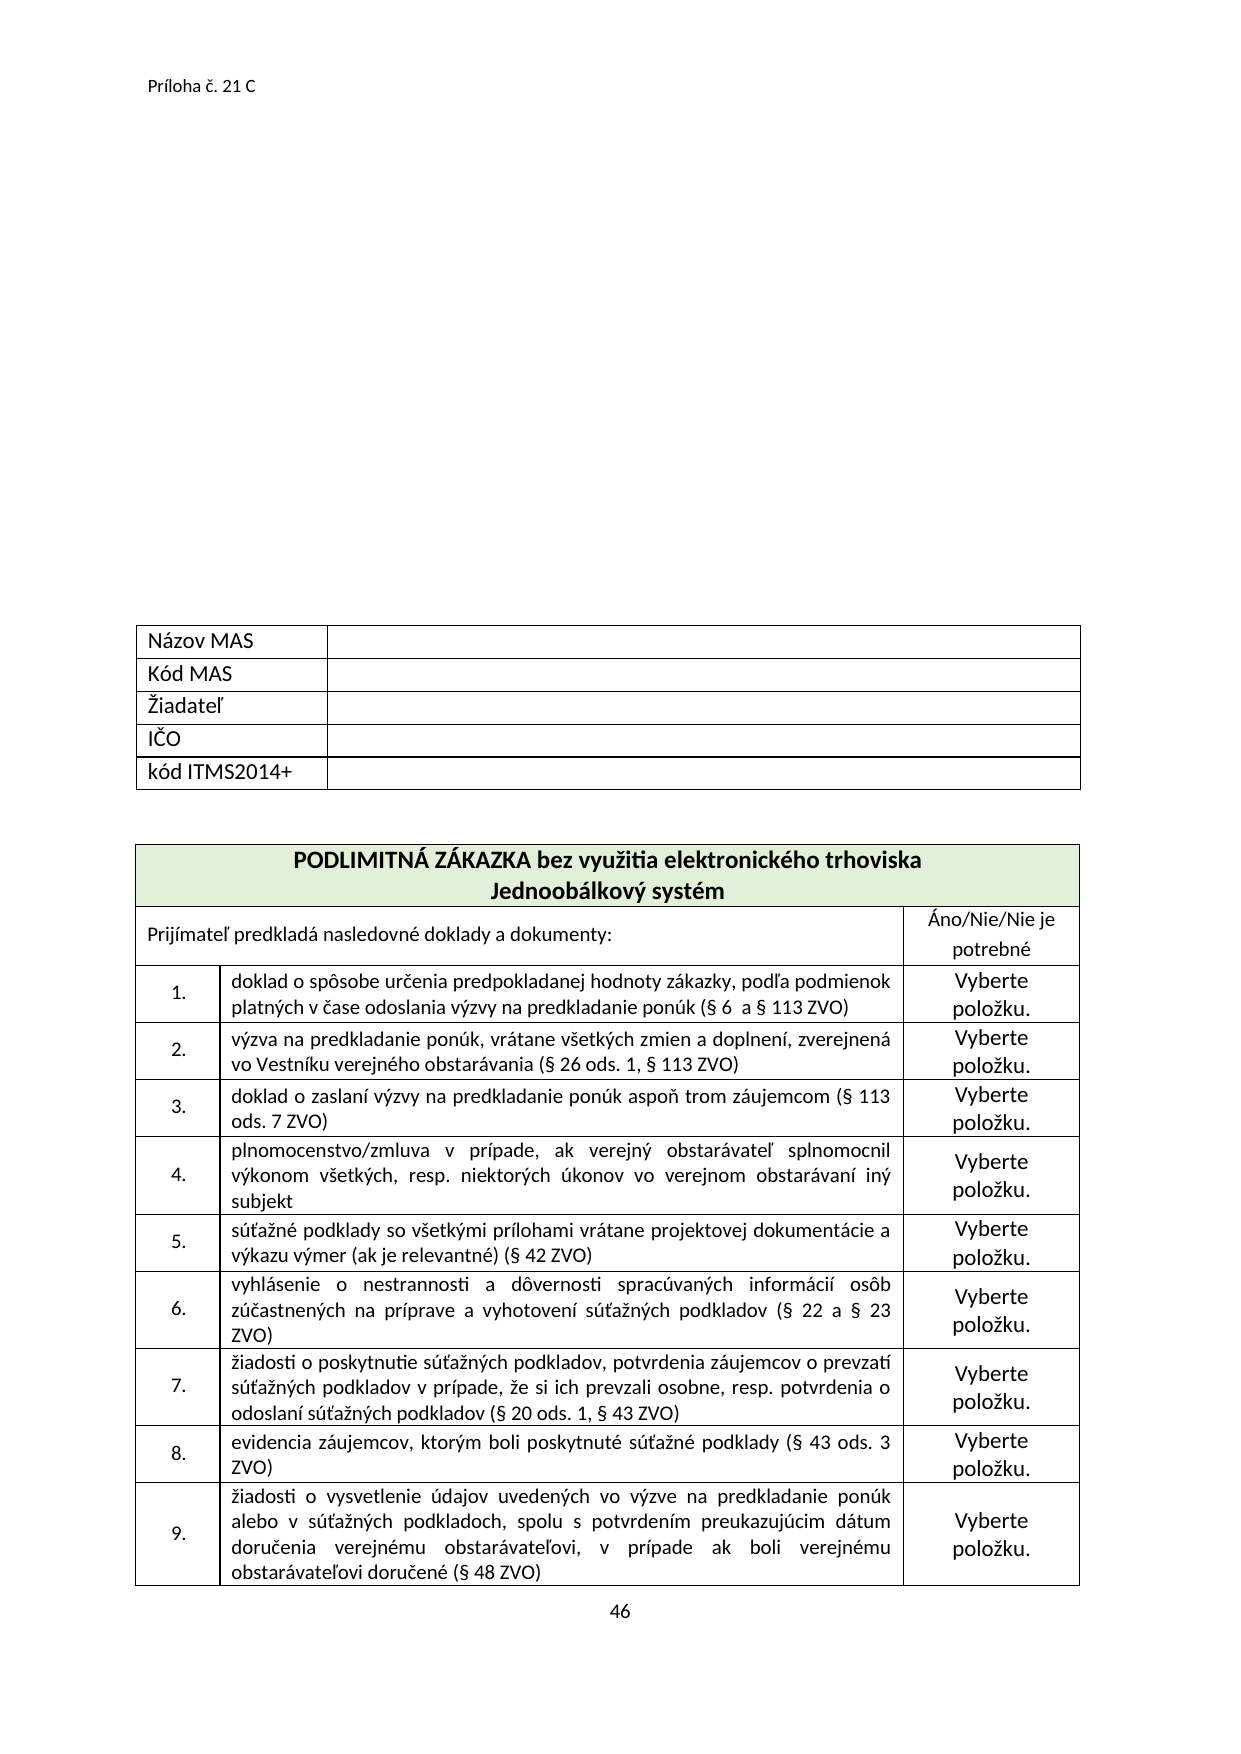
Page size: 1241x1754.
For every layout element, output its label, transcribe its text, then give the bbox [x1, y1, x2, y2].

table_cell výzva na predkladanie ponúk, vrátane všetkých zmien a doplnení, zverejnená vo Vestníku verejného obstarávania (§ 26 ods. 1, § 113 ZVO) [221, 1023, 903, 1079]
table_cell súťažné podklady so všetkými prílohami vrátane projektovej dokumentácie a výkazu výmer (ak je relevantné) (§ 42 ZVO) [221, 1215, 903, 1271]
table_header PODLIMITNÁ ZÁKAZKA bez využitia elektronického trhoviska Jednoobálkový systém [136, 845, 1079, 906]
table_cell [136, 1272, 219, 1348]
table_cell [328, 692, 1080, 723]
table_cell Žiadateľ [137, 692, 327, 723]
table_cell Áno/Nie/Nie je potrebné [904, 907, 1079, 965]
table_cell [136, 966, 219, 1022]
table_cell evidencia záujemcov, ktorým boli poskytnuté súťažné podklady (§ 43 ods. 3 ZVO) [221, 1426, 903, 1482]
table_cell [328, 725, 1080, 756]
table_cell vyhlásenie o nestrannosti a dôvernosti spracúvaných informácií osôb zúčastnených na príprave a vyhotovení súťažných podkladov (§ 22 a § 23 ZVO) [221, 1272, 903, 1348]
table_cell [328, 659, 1080, 691]
table_cell [136, 1023, 219, 1079]
table_cell doklad o zaslaní výzvy na predkladanie ponúk aspoň trom záujemcom (§ 113 ods. 7 ZVO) [221, 1080, 903, 1136]
table_cell [328, 758, 1080, 789]
table_cell [136, 1349, 219, 1425]
table_cell IČO [137, 725, 327, 756]
table_cell žiadosti o vysvetlenie údajov uvedených vo výzve na predkladanie ponúk alebo v súťažných podkladoch, spolu s potvrdením preukazujúcim dátum doručenia verejnému obstarávateľovi, v prípade ak boli verejnému obstarávateľovi doručené (§ 48 ZVO) [221, 1483, 903, 1585]
table_cell [136, 1215, 219, 1271]
table_cell kód ITMS2014+ [137, 758, 327, 789]
table_cell Kód MAS [137, 659, 327, 691]
table_cell doklad o spôsobe určenia predpokladanej hodnoty zákazky, podľa podmienok platných v čase odoslania výzvy na predkladanie ponúk (§ 6 a § 113 ZVO) [221, 966, 903, 1022]
table_cell [136, 1137, 219, 1213]
table_header [328, 626, 1080, 658]
table_cell Prijímateľ predkladá nasledovné doklady a dokumenty: [136, 907, 903, 965]
table_cell [136, 1080, 219, 1136]
table_cell plnomocenstvo/zmluva v prípade, ak verejný obstarávateľ splnomocnil výkonom všetkých, resp. niektorých úkonov vo verejnom obstarávaní iný subjekt [221, 1137, 903, 1213]
table_cell [136, 1483, 219, 1585]
table_cell [136, 1426, 219, 1482]
table_cell žiadosti o poskytnutie súťažných podkladov, potvrdenia záujemcov o prevzatí súťažných podkladov v prípade, že si ich prevzali osobne, resp. potvrdenia o odoslaní súťažných podkladov (§ 20 ods. 1, § 43 ZVO) [221, 1349, 903, 1425]
table_header Názov MAS [137, 626, 327, 658]
